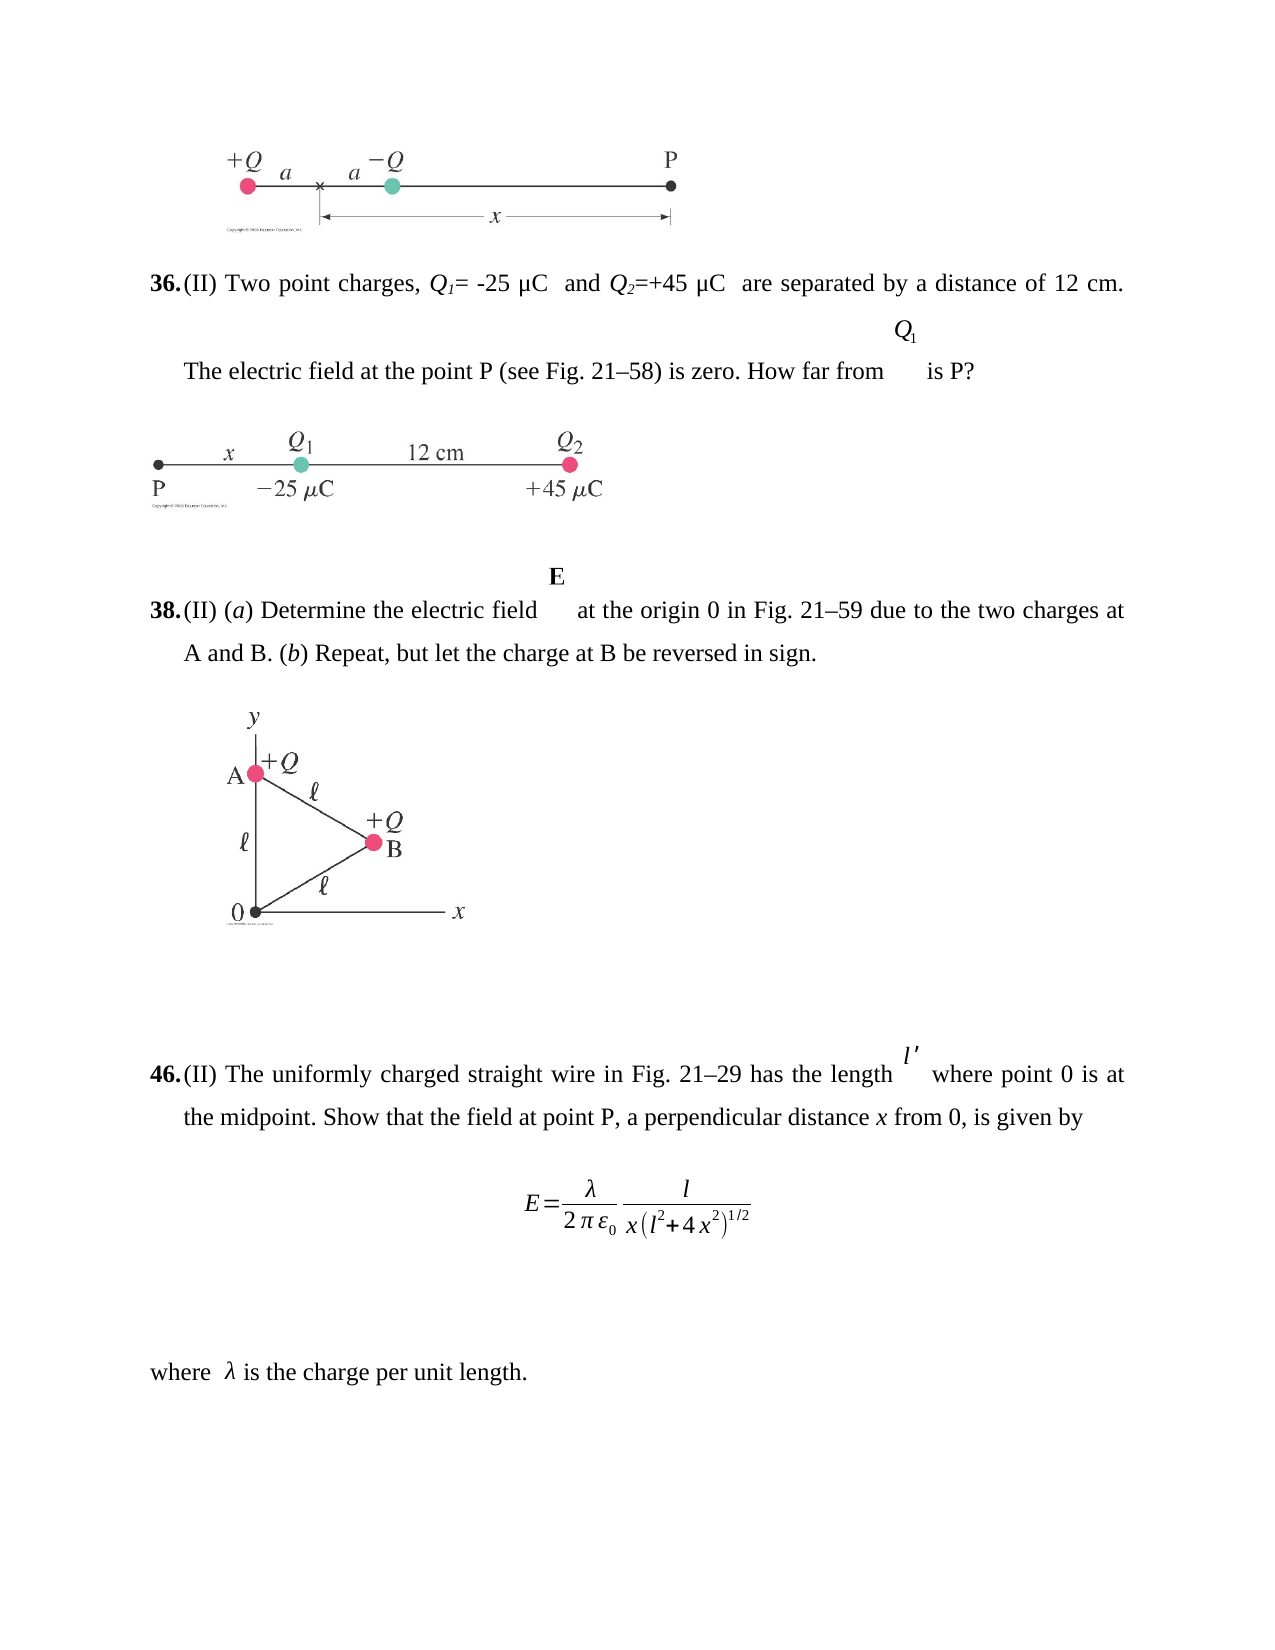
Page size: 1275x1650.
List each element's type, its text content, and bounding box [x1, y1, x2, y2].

text 38. (II) (a) Determine the electric field at the origin 0 in Fig. 21–59 due to the two charges at A and B. (b) Repeat, but let the charge at B be reversed in sign. [150, 555, 1125, 667]
text 46. (II) The uniformly charged straight wire in Fig. 21–29 has the length where point 0 is at the midpoint. Show that the field at point P, a perpendicular distance x from 0, is given by [150, 1025, 1125, 1131]
picture [225, 150, 679, 235]
picture [150, 429, 604, 511]
text where is the charge per unit length. [150, 1357, 1125, 1386]
picture [225, 711, 466, 927]
text 36. (II) Two point charges, Q1= -25 μC and Q2=+45 μC are separated by a distance of 12 cm. The electric field at the point P (see Fig. 21–58) is zero. How far from is P? [150, 268, 1125, 385]
